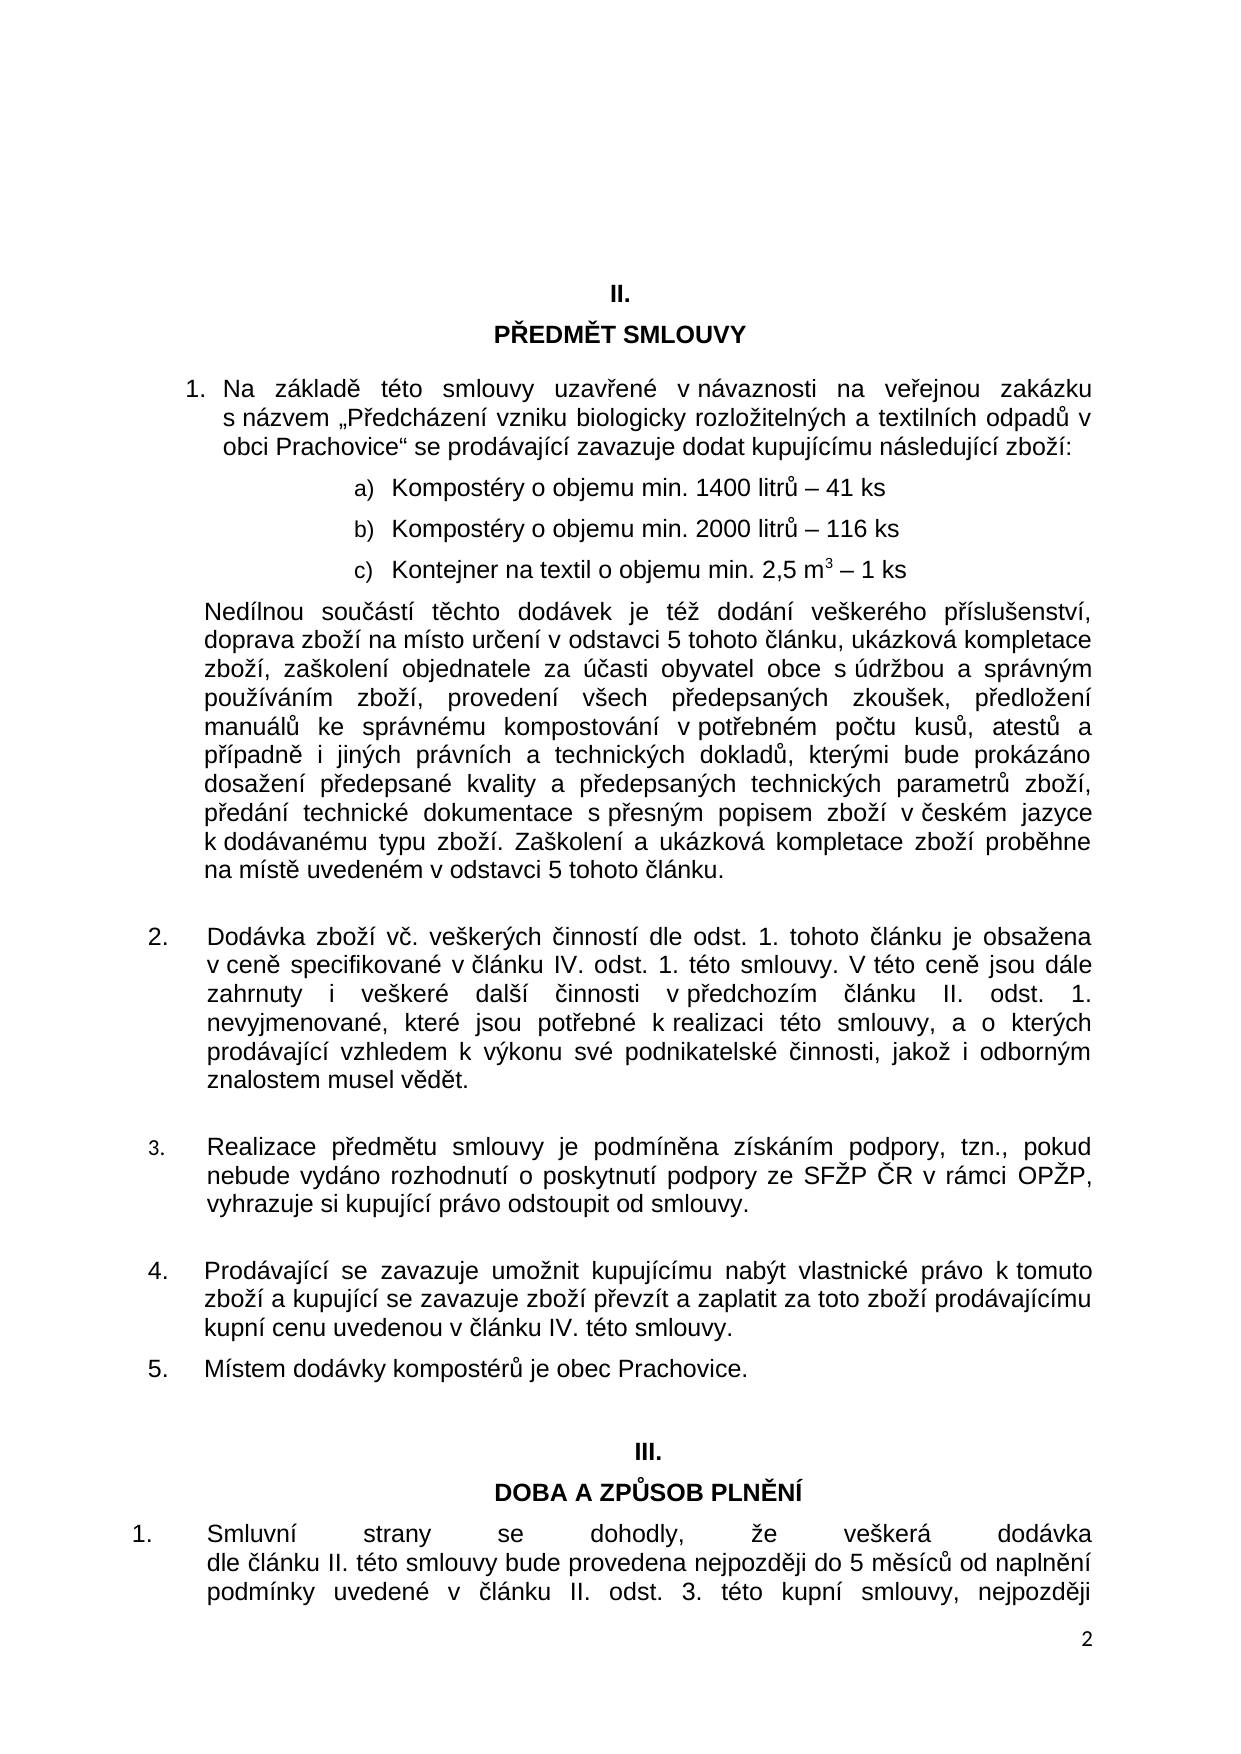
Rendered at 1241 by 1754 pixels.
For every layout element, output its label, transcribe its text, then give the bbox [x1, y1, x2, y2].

text II. [148, 279, 1093, 308]
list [132, 1519, 1093, 1606]
list Místem dodávky kompostérů je obec Prachovice. [148, 1354, 1093, 1383]
list Prodávající se zavazuje umožnit kupujícímu nabýt vlastnické právo k tomuto zboží a kupující se zavazuje zboží převzít a zaplatit za toto zboží prodávajícímu kupní cenu uvedenou v článku IV. této smlouvy. [148, 1256, 1093, 1342]
text III. [204, 1437, 1093, 1466]
list Kompostéry o objemu min. 1400 litrů – 41 ks [354, 473, 1093, 502]
list Dodávka zboží vč. veškerých činností dle odst. 1. tohoto článku je obsažena v ceně specifikované v článku IV. odst. 1. této smlouvy. V této ceně jsou dále zahrnuty i veškeré další činnosti v předchozím článku II. odst. 1. nevyjmenované, které jsou potřebné k realizaci této smlouvy, a o kterých prodávající vzhledem k výkonu své podnikatelské činnosti, jakož i odborným znalostem musel vědět. [148, 922, 1093, 1094]
text Předmět smlouvy [148, 320, 1093, 349]
list Kontejner na textil o objemu min. 2,5 m3 – 1 ks [354, 555, 1093, 584]
text Doba A ZPŮSOB pLNĚNÍ [204, 1478, 1093, 1507]
list Realizace předmětu smlouvy je podmíněna získáním podpory, tzn., pokud nebude vydáno rozhodnutí o poskytnutí podpory ze SFŽP ČR v rámci OPŽP, vyhrazuje si kupující právo odstoupit od smlouvy. [148, 1132, 1093, 1218]
list Kompostéry o objemu min. 2000 litrů – 116 ks [354, 514, 1093, 543]
text Nedílnou součástí těchto dodávek je též dodání veškerého příslušenství, doprava zboží na místo určení v odstavci 5 tohoto článku, ukázková kompletace zboží, zaškolení objednatele za účasti obyvatel obce s údržbou a správným používáním zboží, provedení všech předepsaných zkoušek, předložení manuálů ke správnému kompostování v potřebném počtu kusů, atestů a případně i jiných právních a technických dokladů, kterými bude prokázáno dosažení předepsané kvality a předepsaných technických parametrů zboží, předání technické dokumentace s přesným popisem zboží v českém jazyce k dodávanému typu zboží. Zaškolení a ukázková kompletace zboží proběhne na místě uvedeném v odstavci 5 tohoto článku. [204, 597, 1093, 884]
list Na základě této smlouvy uzavřené v návaznosti na veřejnou zakázku s názvem „Předcházení vzniku biologicky rozložitelných a textilních odpadů v obci Prachovice“ se prodávající zavazuje dodat kupujícímu následující zboží: [185, 374, 1093, 460]
